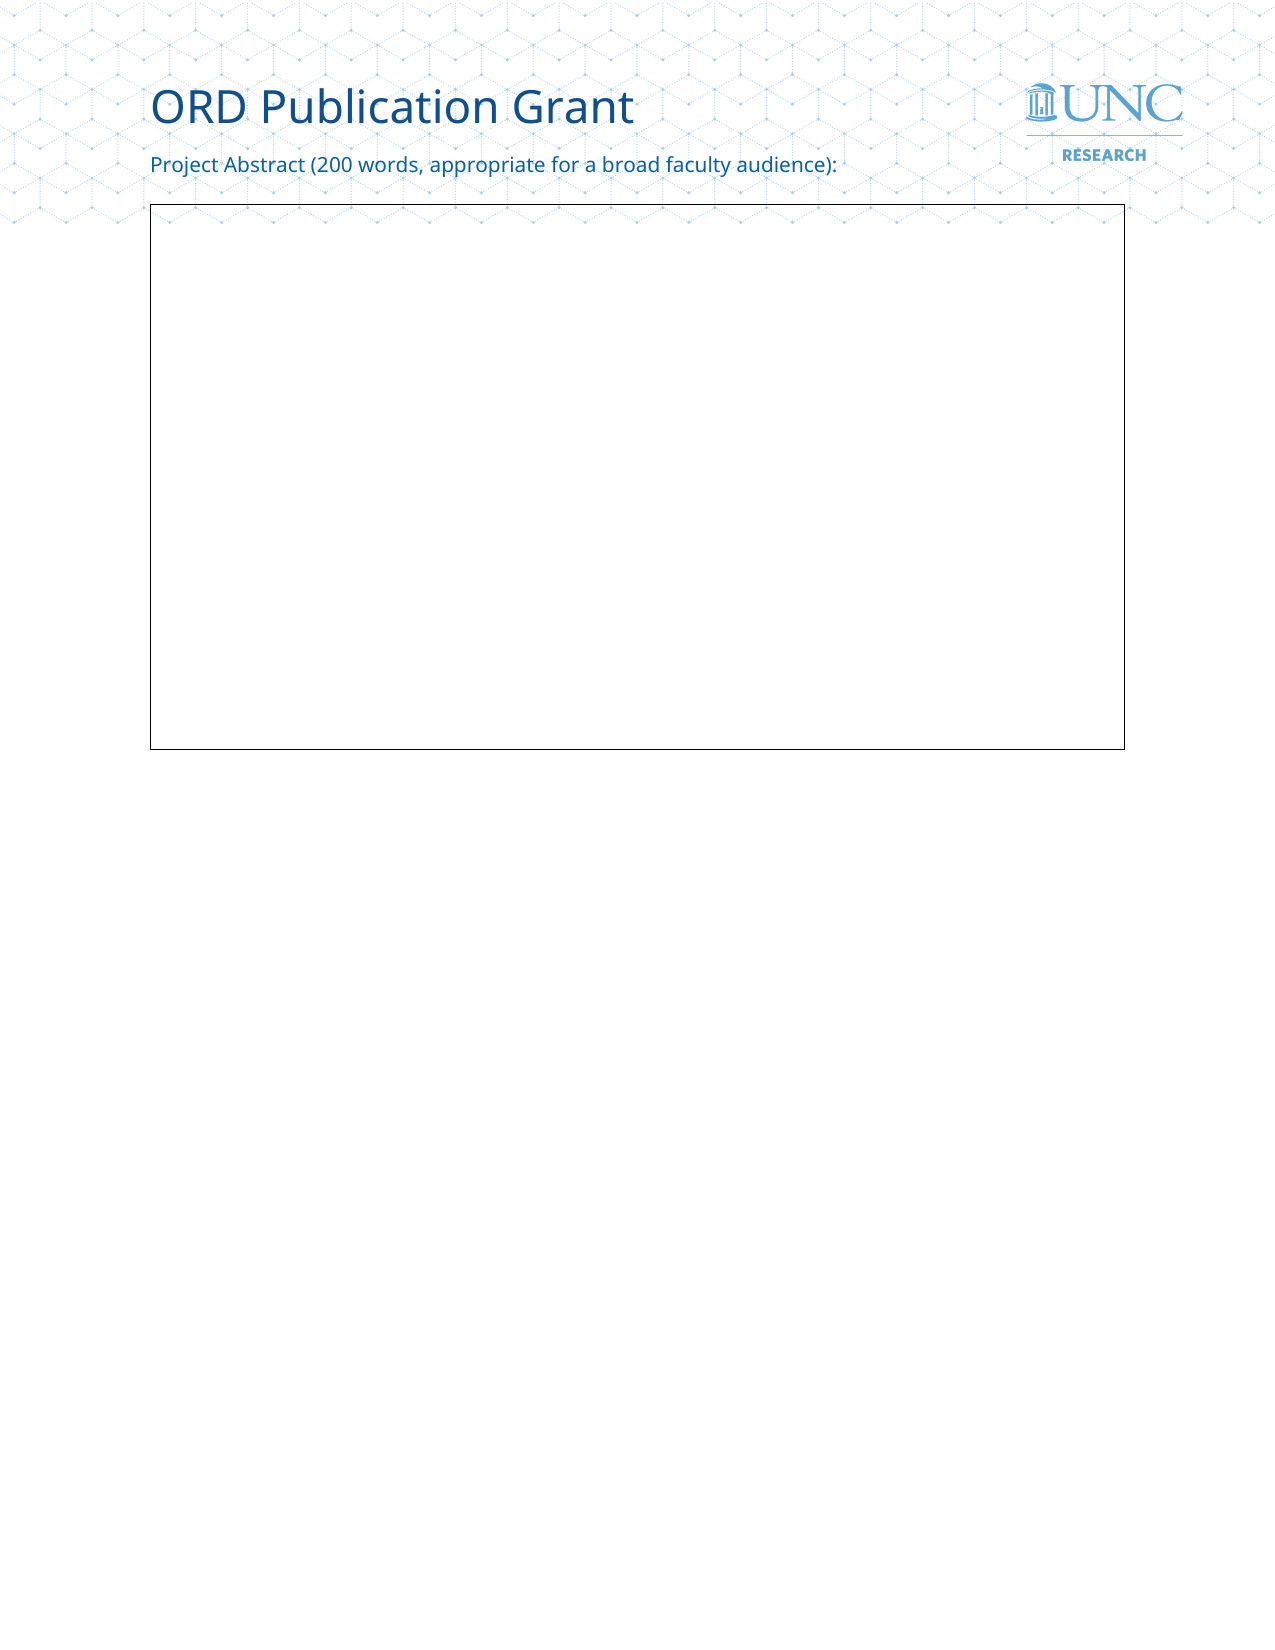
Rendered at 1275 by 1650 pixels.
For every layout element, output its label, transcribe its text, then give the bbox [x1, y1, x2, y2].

picture [0, 0, 1275, 1650]
table_header [151, 205, 1124, 749]
text Project Abstract (200 words, appropriate for a broad faculty audience): [150, 150, 1125, 178]
